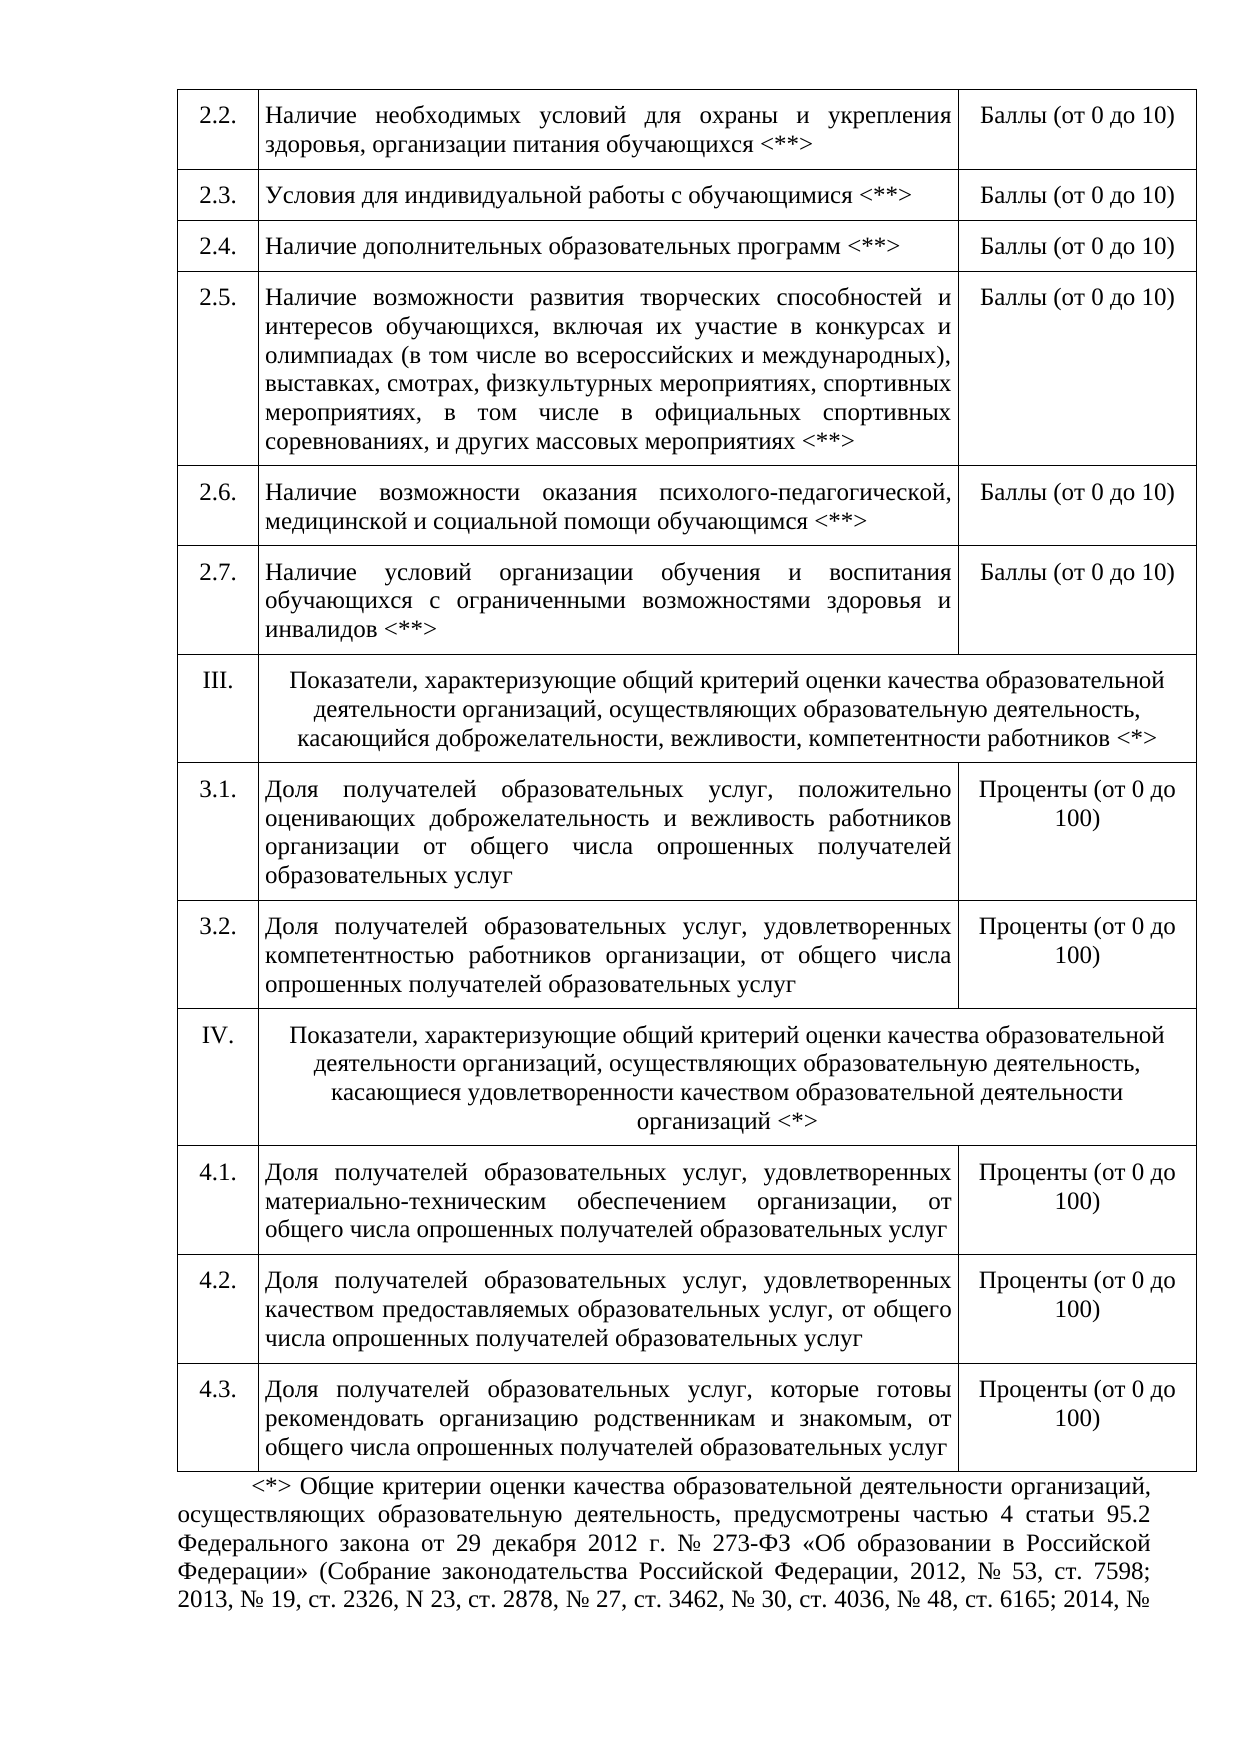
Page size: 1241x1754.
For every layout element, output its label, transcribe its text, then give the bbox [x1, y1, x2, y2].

table_cell Показатели, характеризующие общий критерий оценки качества образовательной деятельности организаций, осуществляющих образовательную деятельность, касающийся доброжелательности, вежливости, компетентности работников <*> [259, 655, 1196, 762]
table_cell Наличие дополнительных образовательных программ <**> [259, 221, 958, 271]
table_cell Проценты (от 0 до 100) [959, 901, 1196, 1008]
table_cell Наличие необходимых условий для охраны и укрепления здоровья, организации питания обучающихся <**> [259, 90, 958, 168]
table_cell Баллы (от 0 до 10) [959, 170, 1196, 219]
table_cell IV. [178, 1009, 258, 1145]
table_cell Баллы (от 0 до 10) [959, 221, 1196, 271]
table_cell Баллы (от 0 до 10) [959, 466, 1196, 545]
table_cell Баллы (от 0 до 10) [959, 272, 1196, 465]
table_cell Наличие возможности развития творческих способностей и интересов обучающихся, включая их участие в конкурсах и олимпиадах (в том числе во всероссийских и международных), выставках, смотрах, физкультурных мероприятиях, спортивных мероприятиях, в том числе в официальных спортивных соревнованиях, и других массовых мероприятиях <**> [259, 272, 958, 465]
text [177, 1472, 1152, 1613]
table_cell Доля получателей образовательных услуг, которые готовы рекомендовать организацию родственникам и знакомым, от общего числа опрошенных получателей образовательных услуг [259, 1364, 958, 1471]
table_cell 2.7. [178, 546, 258, 654]
table_cell 2.6. [178, 466, 258, 545]
table_cell Наличие условий организации обучения и воспитания обучающихся с ограниченными возможностями здоровья и инвалидов <**> [259, 546, 958, 654]
table_cell Наличие возможности оказания психолого-педагогической, медицинской и социальной помощи обучающимся <**> [259, 466, 958, 545]
table_cell Проценты (от 0 до 100) [959, 1364, 1196, 1471]
table_cell Проценты (от 0 до 100) [959, 1255, 1196, 1362]
table_cell 4.3. [178, 1364, 258, 1471]
table_cell Баллы (от 0 до 10) [959, 546, 1196, 654]
table_cell Проценты (от 0 до 100) [959, 1146, 1196, 1254]
table_cell III. [178, 655, 258, 762]
table_cell Доля получателей образовательных услуг, положительно оценивающих доброжелательность и вежливость работников организации от общего числа опрошенных получателей образовательных услуг [259, 763, 958, 899]
table_cell 4.1. [178, 1146, 258, 1254]
table_cell Доля получателей образовательных услуг, удовлетворенных компетентностью работников организации, от общего числа опрошенных получателей образовательных услуг [259, 901, 958, 1008]
table_cell Проценты (от 0 до 100) [959, 763, 1196, 899]
table_cell 2.2. [178, 90, 258, 168]
table_cell 4.2. [178, 1255, 258, 1362]
table_cell Доля получателей образовательных услуг, удовлетворенных качеством предоставляемых образовательных услуг, от общего числа опрошенных получателей образовательных услуг [259, 1255, 958, 1362]
table_cell Условия для индивидуальной работы с обучающимися <**> [259, 170, 958, 219]
table_cell Доля получателей образовательных услуг, удовлетворенных материально-техническим обеспечением организации, от общего числа опрошенных получателей образовательных услуг [259, 1146, 958, 1254]
table_cell Показатели, характеризующие общий критерий оценки качества образовательной деятельности организаций, осуществляющих образовательную деятельность, касающиеся удовлетворенности качеством образовательной деятельности организаций <*> [259, 1009, 1196, 1145]
table_cell 3.1. [178, 763, 258, 899]
table_cell Баллы (от 0 до 10) [959, 90, 1196, 168]
table_cell 3.2. [178, 901, 258, 1008]
table_cell 2.5. [178, 272, 258, 465]
table_cell 2.3. [178, 170, 258, 219]
table_cell 2.4. [178, 221, 258, 271]
